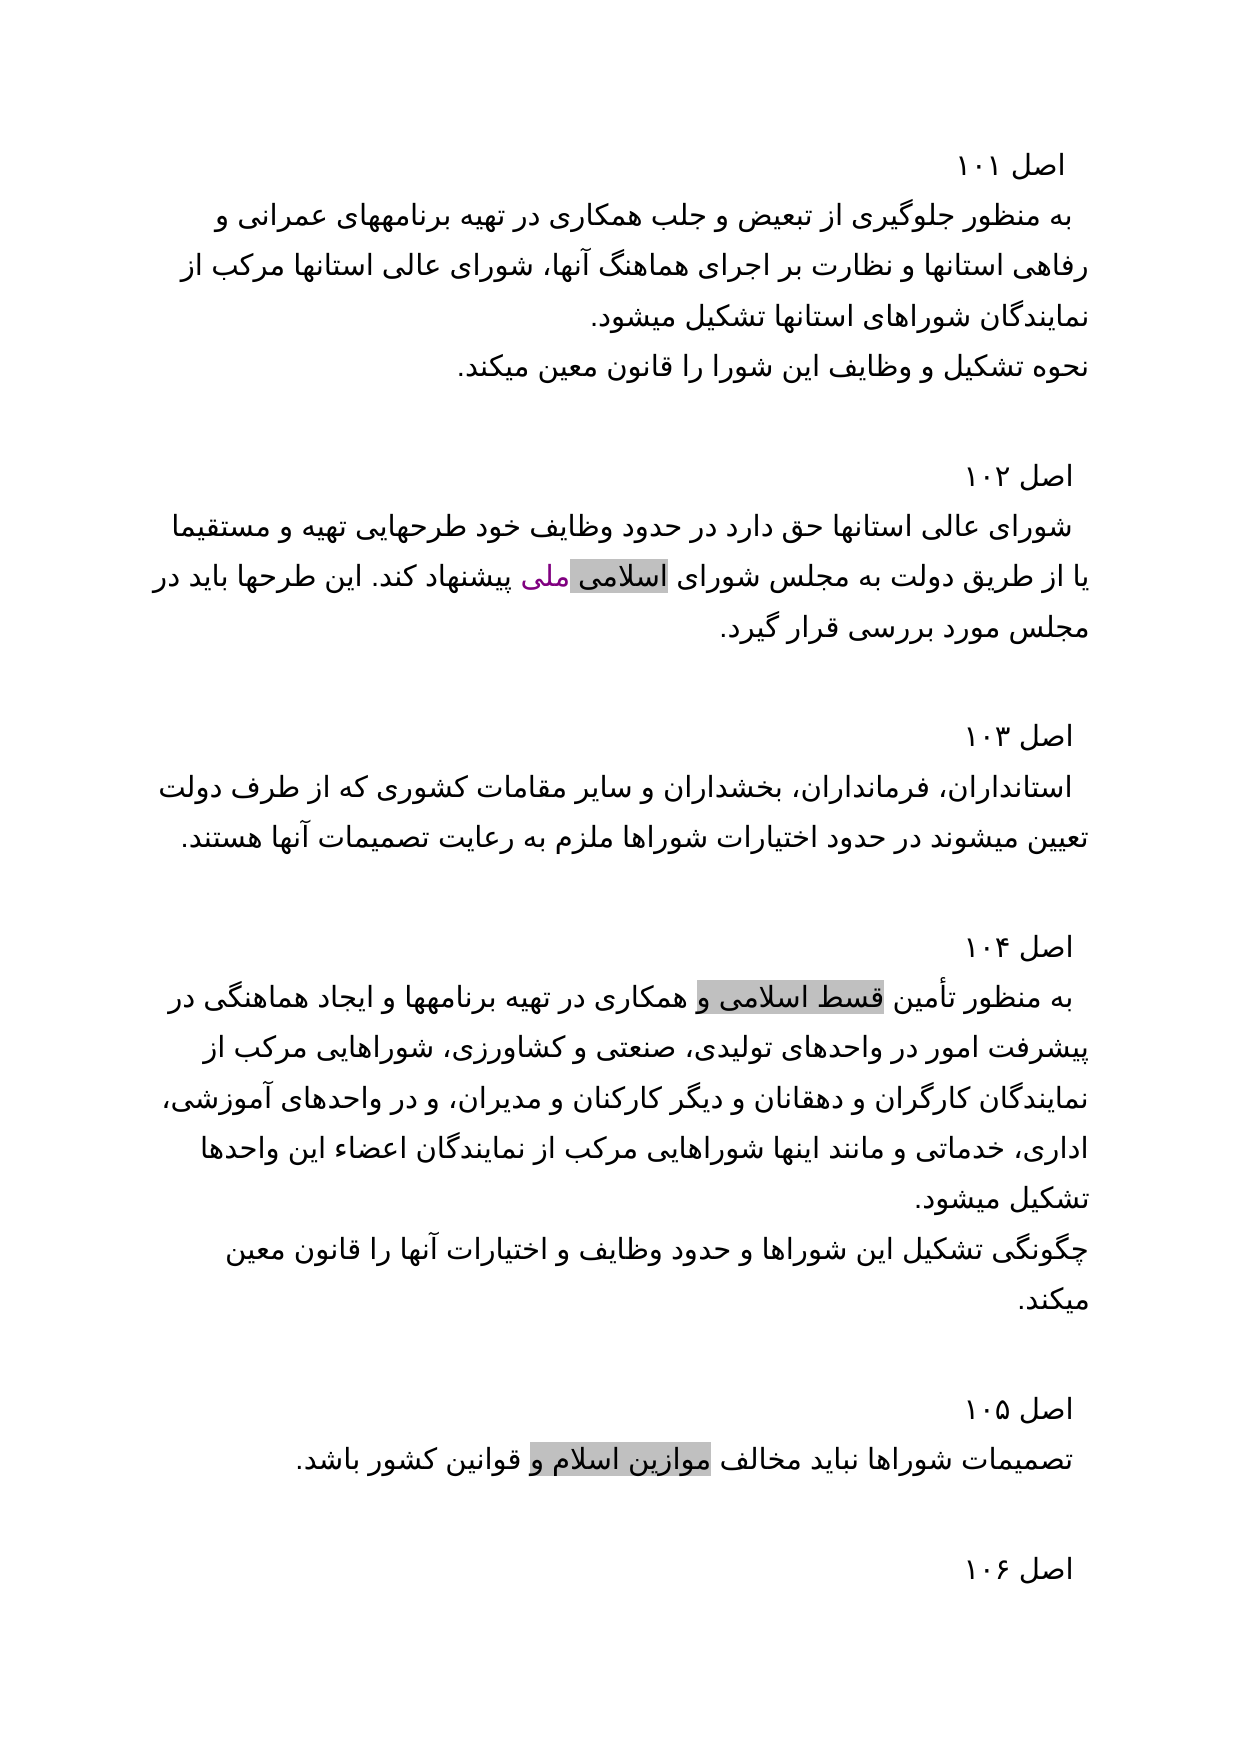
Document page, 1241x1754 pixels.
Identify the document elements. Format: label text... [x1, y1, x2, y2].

text چگونگى تشكيل اين شوراها و حدود وظايف و اختيارات آنها را قانون معين ميكند. [148, 1232, 1090, 1316]
text اصل ١٠۶ [148, 1552, 1090, 1585]
text اصل ١٠۵ [148, 1392, 1090, 1425]
text اصل ١٠٢ [148, 459, 1090, 492]
text به منظور جلوگيرى از تبعيض و جلب همكارى در تهيه برنامه‏هاى عمرانى و رفاهى استانها و نظارت بر اجراى هماهنگ آنها، شوراى عالى استانها مركب از نمايندگان شوراهاى استانها تشكيل ميشود. [148, 198, 1090, 332]
text به منظور تأمين قسط اسلامى و همكارى در تهيه برنامه‏ها و ايجاد هماهنگى در پيشرفت امور در واحدهاى توليدى، صنعتى و كشاورزى، شوراهايى مركب از نمايندگان كارگران و دهقانان و ديگر كاركنان و مديران، و در واحدهاى آموزشى، ادارى، خدماتى و مانند اينها شوراهايى مركب از نمايندگان اعضاء اين واحدها تشكيل ميشود. [148, 980, 1090, 1215]
text تصميمات شوراها نبايد مخالف موازين اسلام و قوانين كشور باشد. [148, 1442, 530, 1476]
text اصل ١٠٣ [148, 719, 1090, 753]
text اصل ١٠١ [148, 148, 1090, 181]
text استانداران، فرمانداران، بخشداران و ساير مقامات كشورى كه از طرف دولت تعيين ميشوند در حدود اختيارات شوراها ملزم به رعايت تصميمات آنها هستند. [148, 770, 1090, 853]
text نحوه تشكيل و وظايف اين شورا را قانون معين ميكند. [148, 349, 1090, 382]
text شوراى عالى استانها حق دارد در حدود وظايف خود طرحهايى تهيه و مستقيما يا از طريق دولت به مجلس شوراى اسلامى ملى پيشنهاد كند. اين طرحها بايد در مجلس مورد بررسى قرار گيرد. [148, 509, 1090, 643]
text تصميمات شوراها نبايد مخالف موازين اسلام و قوانين كشور باشد. [711, 1442, 1090, 1476]
text اصل ١٠۴ [148, 930, 1090, 963]
